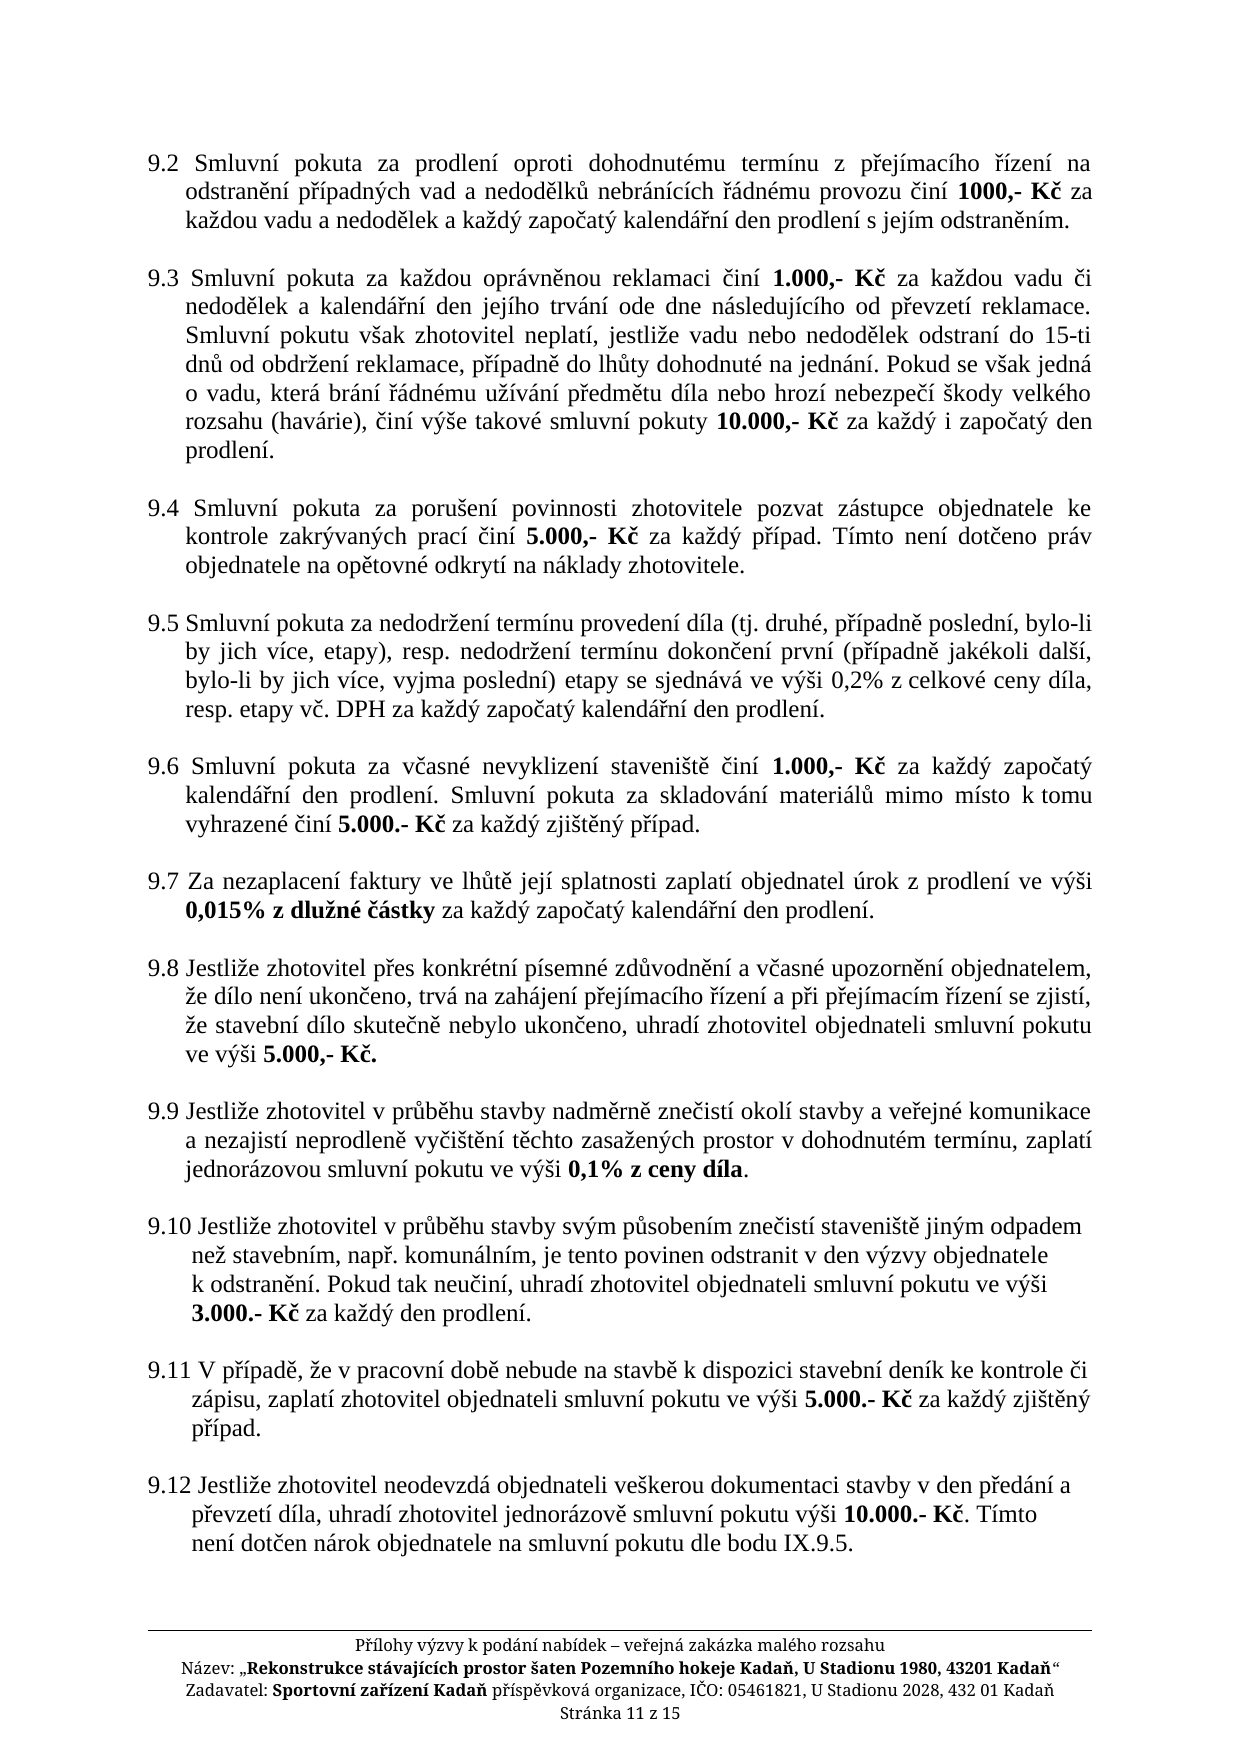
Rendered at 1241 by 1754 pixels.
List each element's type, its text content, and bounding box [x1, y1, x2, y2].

text 9.7 Za nezaplacení faktury ve lhůtě její splatnosti zaplatí objednatel úrok z prodlení ve výši 0,015% z dlužné částky za každý započatý kalendářní den prodlení. [148, 866, 1092, 924]
text 9.4 Smluvní pokuta za porušení povinnosti zhotovitele pozvat zástupce objednatele ke kontrole zakrývaných prací činí 5.000,- Kč za každý případ. Tímto není dotčeno práv objednatele na opětovné odkrytí na náklady zhotovitele. [148, 493, 1092, 579]
text 9.5 Smluvní pokuta za nedodržení termínu provedení díla (tj. druhé, případně poslední, bylo-li by jich více, etapy), resp. nedodržení termínu dokončení první (případně jakékoli další, bylo-li by jich více, vyjma poslední) etapy se sjednává ve výši 0,2% z celkové ceny díla, resp. etapy vč. DPH za každý započatý kalendářní den prodlení. [148, 608, 1092, 723]
text 9.10 Jestliže zhotovitel v průběhu stavby svým působením znečistí staveniště jiným odpadem [148, 1211, 1092, 1240]
text není dotčen nárok objednatele na smluvní pokutu dle bodu IX.9.5. [148, 1528, 1092, 1556]
text 9.2 Smluvní pokuta za prodlení oproti dohodnutému termínu z přejímacího řízení na odstranění případných vad a nedodělků nebránících řádnému provozu činí 1000,- Kč za každou vadu a nedodělek a každý započatý kalendářní den prodlení s jejím odstraněním. [148, 148, 1092, 234]
text 9.6 Smluvní pokuta za včasné nevyklizení staveniště činí 1.000,- Kč za každý započatý kalendářní den prodlení. Smluvní pokuta za skladování materiálů mimo místo k tomu vyhrazené činí 5.000.- Kč za každý zjištěný případ. [148, 751, 1092, 838]
text 9.8 Jestliže zhotovitel přes konkrétní písemné zdůvodnění a včasné upozornění objednatelem, že dílo není ukončeno, trvá na zahájení přejímacího řízení a při přejímacím řízení se zjistí, že stavební dílo skutečně nebylo ukončeno, uhradí zhotovitel objednateli smluvní pokutu ve výši 5.000,- Kč. [148, 953, 1092, 1068]
text 9.11 V případě, že v pracovní době nebude na stavbě k dispozici stavební deník ke kontrole či [148, 1355, 1092, 1384]
text k odstranění. Pokud tak neučiní, uhradí zhotovitel objednateli smluvní pokutu ve výši [148, 1269, 1092, 1298]
text 9.12 Jestliže zhotovitel neodevzdá objednateli veškerou dokumentaci stavby v den předání a [148, 1470, 1092, 1499]
text 3.000.- Kč za každý den prodlení. [148, 1298, 1092, 1326]
text zápisu, zaplatí zhotovitel objednateli smluvní pokutu ve výši 5.000.- Kč za každý zjištěný [148, 1384, 1092, 1413]
text převzetí díla, uhradí zhotovitel jednorázově smluvní pokutu výši 10.000.- Kč. Tímto [148, 1499, 1092, 1528]
text případ. [148, 1413, 1092, 1441]
text 9.3 Smluvní pokuta za každou oprávněnou reklamaci činí 1.000,- Kč za každou vadu či nedodělek a kalendářní den jejího trvání ode dne následujícího od převzetí reklamace. Smluvní pokutu však zhotovitel neplatí, jestliže vadu nebo nedodělek odstraní do 15-ti dnů od obdržení reklamace, případně do lhůty dohodnuté na jednání. Pokud se však jedná o vadu, která brání řádnému užívání předmětu díla nebo hrozí nebezpečí škody velkého rozsahu (havárie), činí výše takové smluvní pokuty 10.000,- Kč za každý i započatý den prodlení. [148, 263, 1092, 464]
text 9.9 Jestliže zhotovitel v průběhu stavby nadměrně znečistí okolí stavby a veřejné komunikace a nezajistí neprodleně vyčištění těchto zasažených prostor v dohodnutém termínu, zaplatí jednorázovou smluvní pokutu ve výši 0,1% z ceny díla. [148, 1096, 1092, 1183]
text než stavebním, např. komunálním, je tento povinen odstranit v den výzvy objednatele [148, 1240, 1092, 1269]
